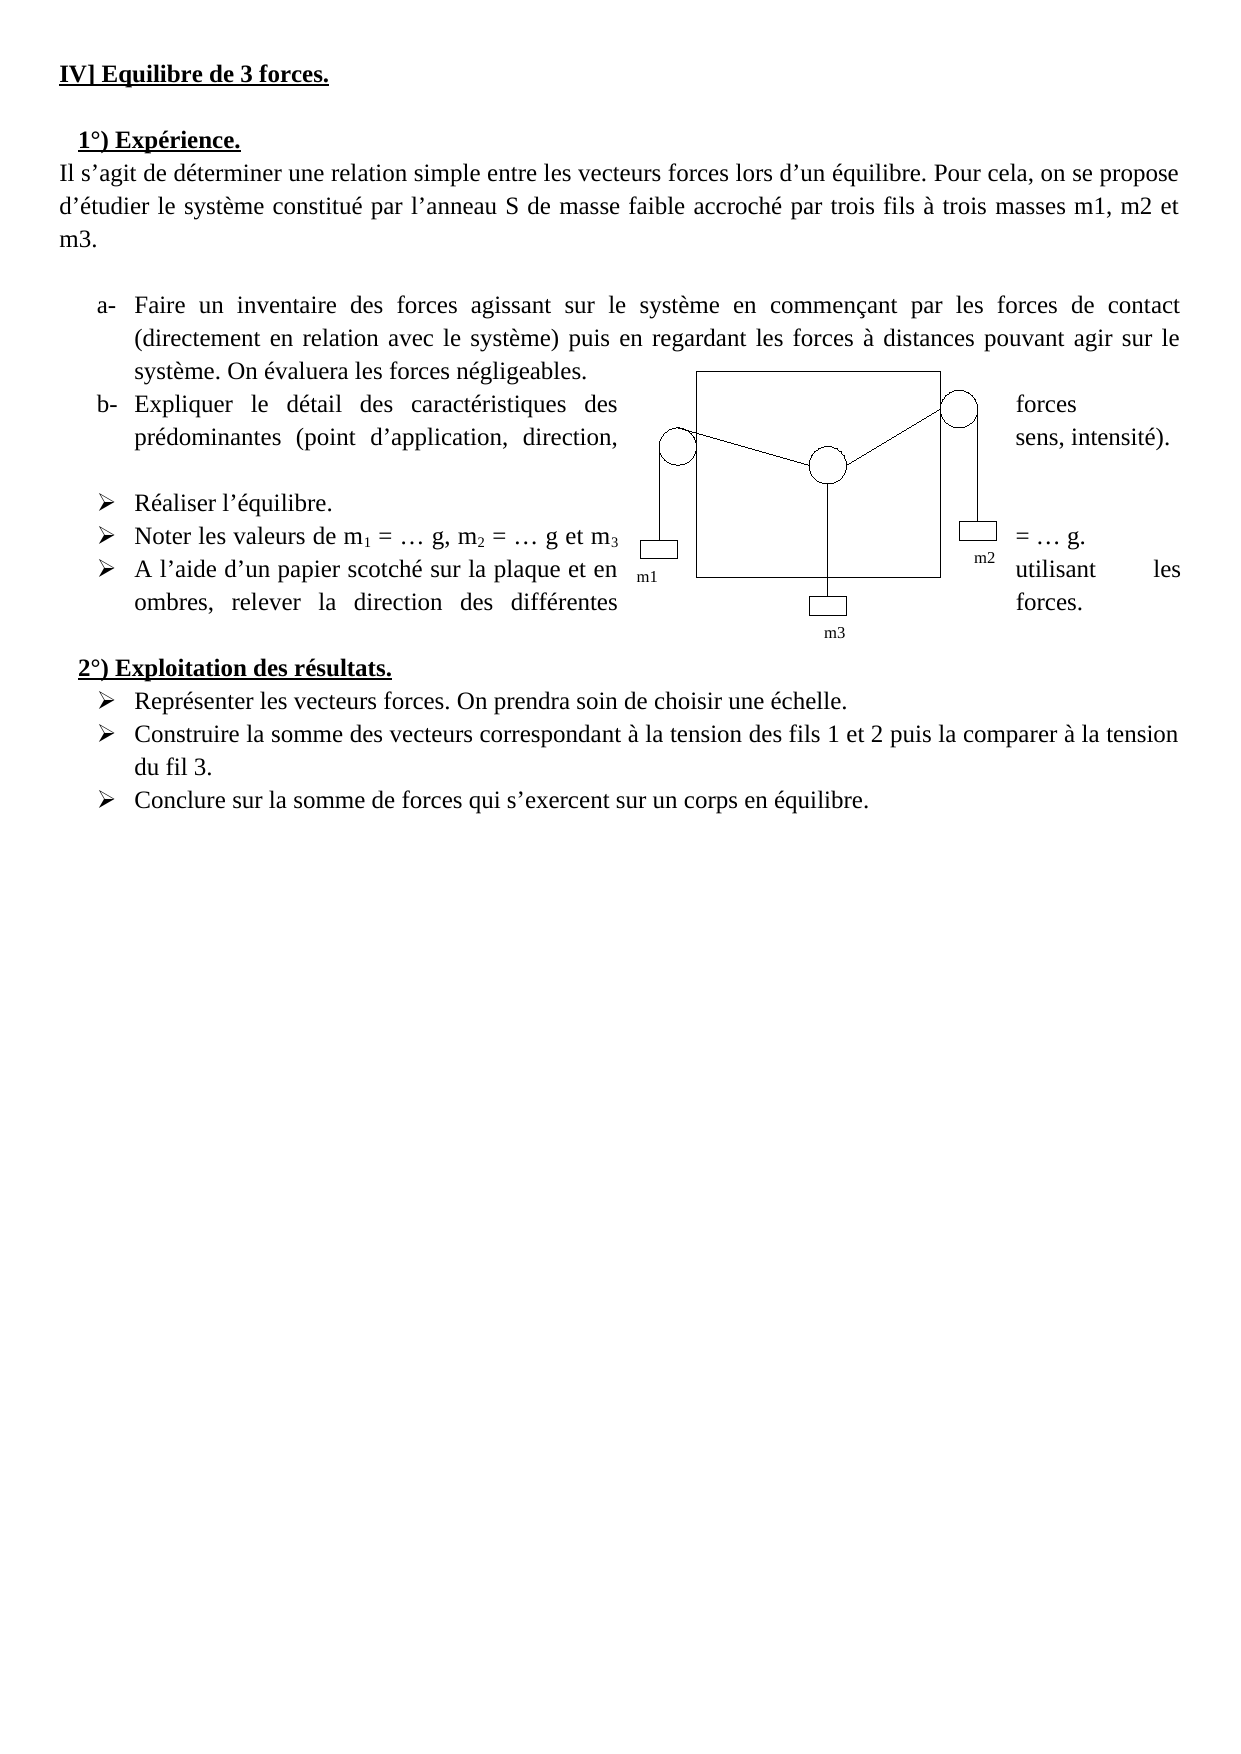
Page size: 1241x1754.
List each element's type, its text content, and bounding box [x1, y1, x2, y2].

text IV] Equilibre de 3 forces. [59, 59, 1181, 88]
list Expliquer le détail des caractéristiques des forces prédominantes (point d’application, direction, sens, intensité). [97, 389, 1181, 451]
list Construire la somme des vecteurs correspondant à la tension des fils 1 et 2 puis la comparer à la tension du fil 3. [97, 719, 1181, 781]
list A l’aide d’un papier scotché sur la plaque et en utilisant les ombres, relever la direction des différentes forces. [97, 554, 1181, 616]
text 2°) Exploitation des résultats. [78, 653, 1181, 682]
text 1°) Expérience. [78, 125, 1181, 154]
list Représenter les vecteurs forces. On prendra soin de choisir une échelle. [97, 686, 1181, 715]
list Réaliser l’équilibre. [97, 488, 1181, 517]
list Conclure sur la somme de forces qui s’exercent sur un corps en équilibre. [97, 786, 1181, 814]
list Noter les valeurs de m1 = … g, m2 = … g et m3 = … g. [97, 521, 1181, 550]
list Faire un inventaire des forces agissant sur le système en commençant par les forces de contact (directement en relation avec le système) puis en regardant les forces à distances pouvant agir sur le système. On évaluera les forces négligeables. [97, 290, 1181, 385]
text Il s’agit de déterminer une relation simple entre les vecteurs forces lors d’un équilibre. Pour cela, on se propose d’étudier le système constitué par l’anneau S de masse faible accroché par trois fils à trois masses m1, m2 et m3. [59, 158, 1181, 253]
